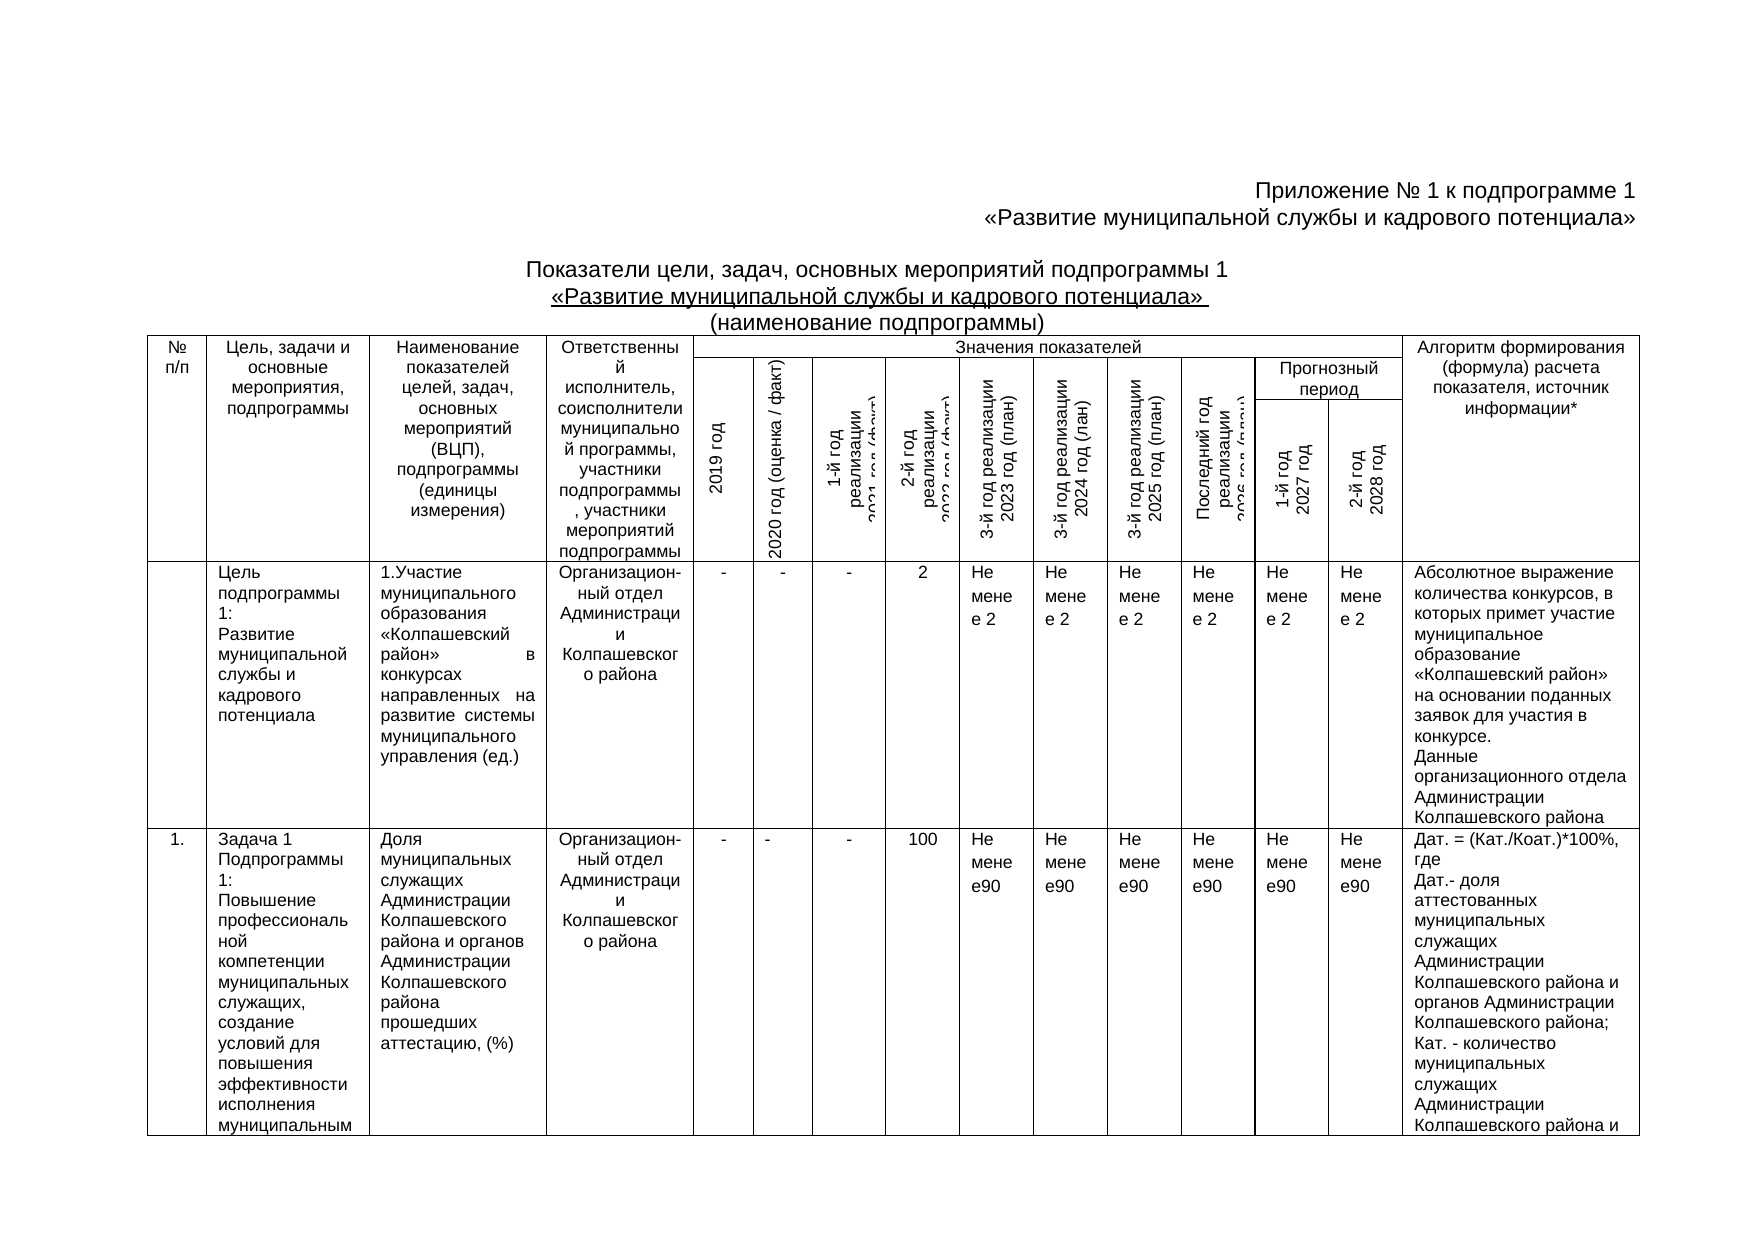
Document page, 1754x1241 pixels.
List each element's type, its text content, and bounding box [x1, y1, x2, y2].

table_header Алгоритм формирования (формула) расчета показателя, источник информации* [1403, 336, 1639, 561]
table_cell 100 [886, 829, 959, 1135]
table_cell - [813, 562, 885, 827]
table_cell Цель подпрограммы 1: Развитие муниципальной службы и кадрового потенциала [207, 562, 369, 827]
table_cell - [694, 562, 753, 827]
table_cell Не менее 2 [960, 562, 1033, 827]
table_cell Не менее90 [960, 829, 1033, 1135]
table_cell - [754, 562, 812, 827]
text «Развитие муниципальной службы и кадрового потенциала» [118, 203, 1636, 230]
table_cell Прогнозный период [1256, 358, 1402, 399]
table_cell Не менее 2 [1182, 562, 1254, 827]
table_cell 3-й год реализации 2024 год (лан) [1034, 358, 1107, 561]
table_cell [1403, 829, 1639, 1135]
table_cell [370, 829, 546, 1135]
table_cell Не менее90 [1108, 829, 1181, 1135]
table_cell 1. [148, 829, 206, 1135]
table_cell Не менее 2 [1329, 562, 1402, 827]
table_cell 2020 год (оценка / факт) [754, 358, 812, 561]
table_cell 3-й год реализации 2023 год (план) [960, 358, 1033, 561]
table_header Ответственный исполнитель, соисполнители муниципальной программы, участники подпрограммы, участники мероприятий подпрограммы [547, 336, 693, 561]
text (наименование подпрограммы) [118, 309, 1636, 335]
table_cell Не менее90 [1256, 829, 1328, 1135]
table_cell 2019 год [694, 358, 753, 561]
table_cell 2-й год реализации 2022 год (факт) [886, 358, 959, 561]
text Приложение № 1 к подпрограмме 1 [118, 177, 1636, 203]
table_cell Последний год реализации 2026 год (план) [1182, 358, 1254, 561]
table_cell Не менее 2 [1256, 562, 1328, 827]
table_cell [148, 562, 206, 827]
table_cell Не менее 2 [1108, 562, 1181, 827]
table_header № п/п [148, 336, 206, 561]
text «Развитие муниципальной службы и кадрового потенциала» [118, 283, 1636, 309]
table_cell - [694, 829, 753, 1135]
table_cell 2-й год 2028 год [1329, 400, 1402, 561]
table_cell - [813, 829, 885, 1135]
table_cell 2 [886, 562, 959, 827]
table_cell 1.Участие муниципального образования «Колпашевский район» в конкурсах направленных на развитие системы муниципального управления (ед.) [370, 562, 546, 827]
table_cell 1-й год 2027 год [1256, 400, 1328, 561]
table_cell Не менее 2 [1034, 562, 1107, 827]
table_cell Не менее90 [1034, 829, 1107, 1135]
table_header Значения показателей [694, 336, 1402, 357]
text Показатели цели, задач, основных мероприятий подпрограммы 1 [118, 256, 1636, 283]
table_cell Организацион-ный отдел Администрации Колпашевского района [547, 562, 693, 827]
table_cell Не менее90 [1329, 829, 1402, 1135]
table_header Наименование показателей целей, задач, основных мероприятий (ВЦП), подпрограммы (единицы измерения) [370, 336, 546, 561]
table_cell Абсолютное выражение количества конкурсов, в которых примет участие муниципальное образование «Колпашевский район» на основании поданных заявок для участия в конкурсе. Данные организационного отдела Администрации Колпашевского района [1403, 562, 1639, 827]
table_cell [207, 829, 369, 1135]
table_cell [547, 829, 693, 1135]
table_cell 3-й год реализации 2025 год (план) [1108, 358, 1181, 561]
table_cell Не менее90 [1182, 829, 1254, 1135]
table_cell - [754, 829, 812, 1135]
table_header Цель, задачи и основные мероприятия, подпрограммы [207, 336, 369, 561]
table_cell 1-й год реализации 2021 год (факт) [813, 358, 885, 561]
